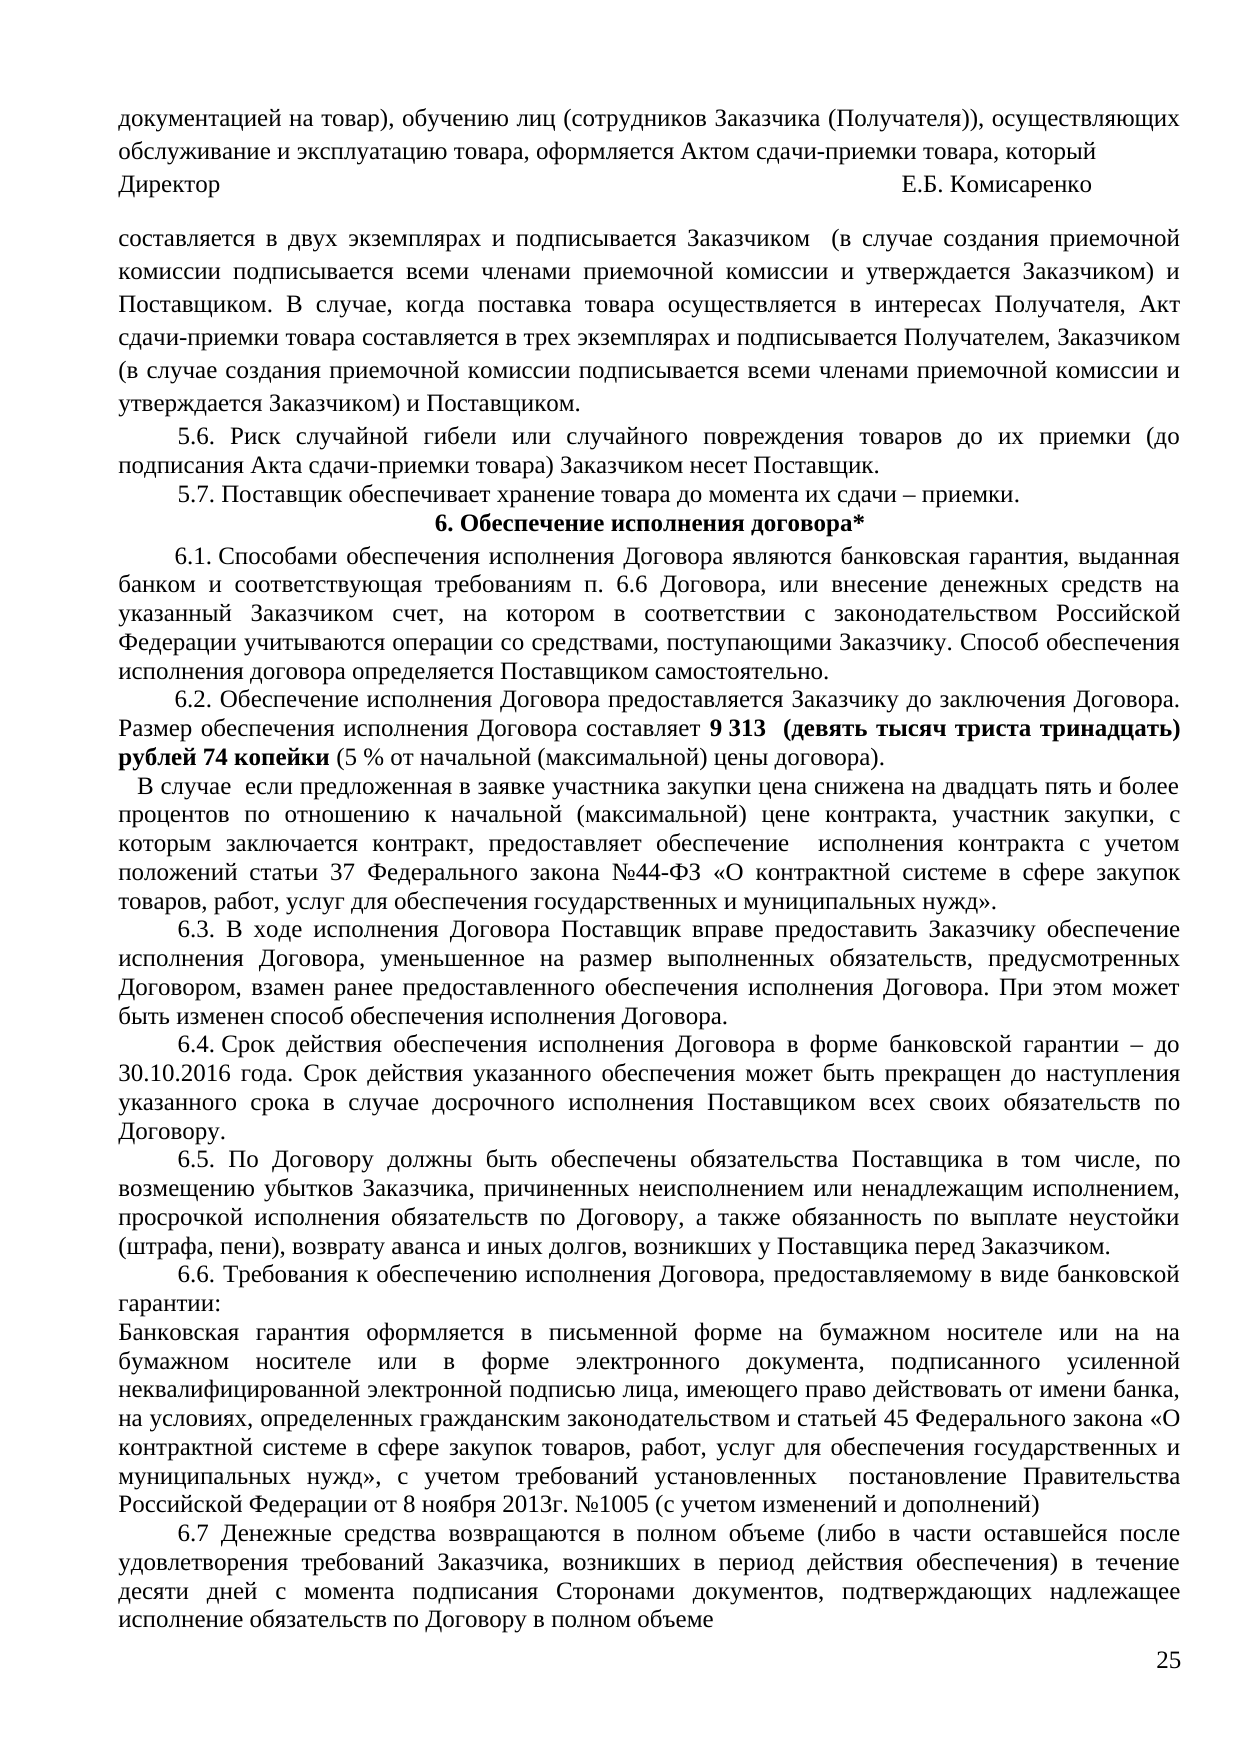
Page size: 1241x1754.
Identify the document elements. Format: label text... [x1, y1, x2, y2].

text 6.7 Денежные средства возвращаются в полном объеме (либо в части оставшейся после удовлетворения требований Заказчика, возникших в период действия обеспечения) в течение десяти дней с момента подписания Сторонами документов, подтверждающих надлежащее исполнение обязательств по Договору в полном объеме [118, 1518, 1181, 1633]
text 6.4. Срок действия обеспечения исполнения Договора в форме банковской гарантии – до 30.10.2016 года. Срок действия указанного обеспечения может быть прекращен до наступления указанного срока в случае досрочного исполнения Поставщиком всех своих обязательств по Договору. [118, 1029, 1181, 1144]
text 6.1. Способами обеспечения исполнения Договора являются банковская гарантия, выданная банком и соответствующая требованиям п. 6.6 Договора, или внесение денежных средств на указанный Заказчиком счет, на котором в соответствии с законодательством Российской Федерации учитываются операции со средствами, поступающими Заказчику. Способ обеспечения исполнения договора определяется Поставщиком самостоятельно. [118, 541, 1181, 684]
text 6.5. По Договору должны быть обеспечены обязательства Поставщика в том числе, по возмещению убытков Заказчика, причиненных неисполнением или ненадлежащим исполнением, просрочкой исполнения обязательств по Договору, а также обязанность по выплате неустойки (штрафа, пени), возврату аванса и иных долгов, возникших у Поставщика перед Заказчиком. [118, 1144, 1181, 1259]
text Директор Е.Б. Комисаренко [118, 169, 1181, 198]
text 6.2. Обеспечение исполнения Договора предоставляется Заказчику до заключения Договора. Размер обеспечения исполнения Договора составляет 9 313 (девять тысяч триста тринадцать) рублей 74 копейки (5 % от начальной (максимальной) цены договора). [118, 684, 1181, 771]
text Банковская гарантия оформляется в письменной форме на бумажном носителе или на на бумажном носителе или в форме электронного документа, подписанного усиленной неквалифицированной электронной подписью лица, имеющего право действовать от имени банка, на условиях, определенных гражданским законодательством и статьей 45 Федерального закона «О контрактной системе в сфере закупок товаров, работ, услуг для обеспечения государственных и муниципальных нужд», с учетом требований установленных постановление Правительства Российской Федерации от 8 ноября 2013г. №1005 (с учетом изменений и дополнений) [118, 1317, 1181, 1518]
text 6. Обеспечение исполнения договора* [118, 508, 1181, 536]
text 6.6. Требования к обеспечению исполнения Договора, предоставляемому в виде банковской гарантии: [118, 1259, 1181, 1317]
text 5.7. Поставщик обеспечивает хранение товара до момента их сдачи – приемки. [118, 479, 1181, 508]
text 6.3. В ходе исполнения Договора Поставщик вправе предоставить Заказчику обеспечение исполнения Договора, уменьшенное на размер выполненных обязательств, предусмотренных Договором, взамен ранее предоставленного обеспечения исполнения Договора. При этом может быть изменен способ обеспечения исполнения Договора. [118, 914, 1181, 1029]
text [118, 103, 1181, 165]
text В случае если предложенная в заявке участника закупки цена снижена на двадцать пять и более процентов по отношению к начальной (максимальной) цене контракта, участник закупки, с которым заключается контракт, предоставляет обеспечение исполнения контракта с учетом положений статьи 37 Федерального закона №44-ФЗ «О контрактной системе в сфере закупок товаров, работ, услуг для обеспечения государственных и муниципальных нужд». [118, 771, 1181, 914]
text 5.6. Риск случайной гибели или случайного повреждения товаров до их приемки (до подписания Акта сдачи-приемки товара) Заказчиком несет Поставщик. [118, 421, 1181, 479]
text составляется в двух экземплярах и подписывается Заказчиком (в случае создания приемочной комиссии подписывается всеми членами приемочной комиссии и утверждается Заказчиком) и Поставщиком. В случае, когда поставка товара осуществляется в интересах Получателя, Акт сдачи-приемки товара составляется в трех экземплярах и подписывается Получателем, Заказчиком (в случае создания приемочной комиссии подписывается всеми членами приемочной комиссии и утверждается Заказчиком) и Поставщиком. [118, 223, 1181, 417]
